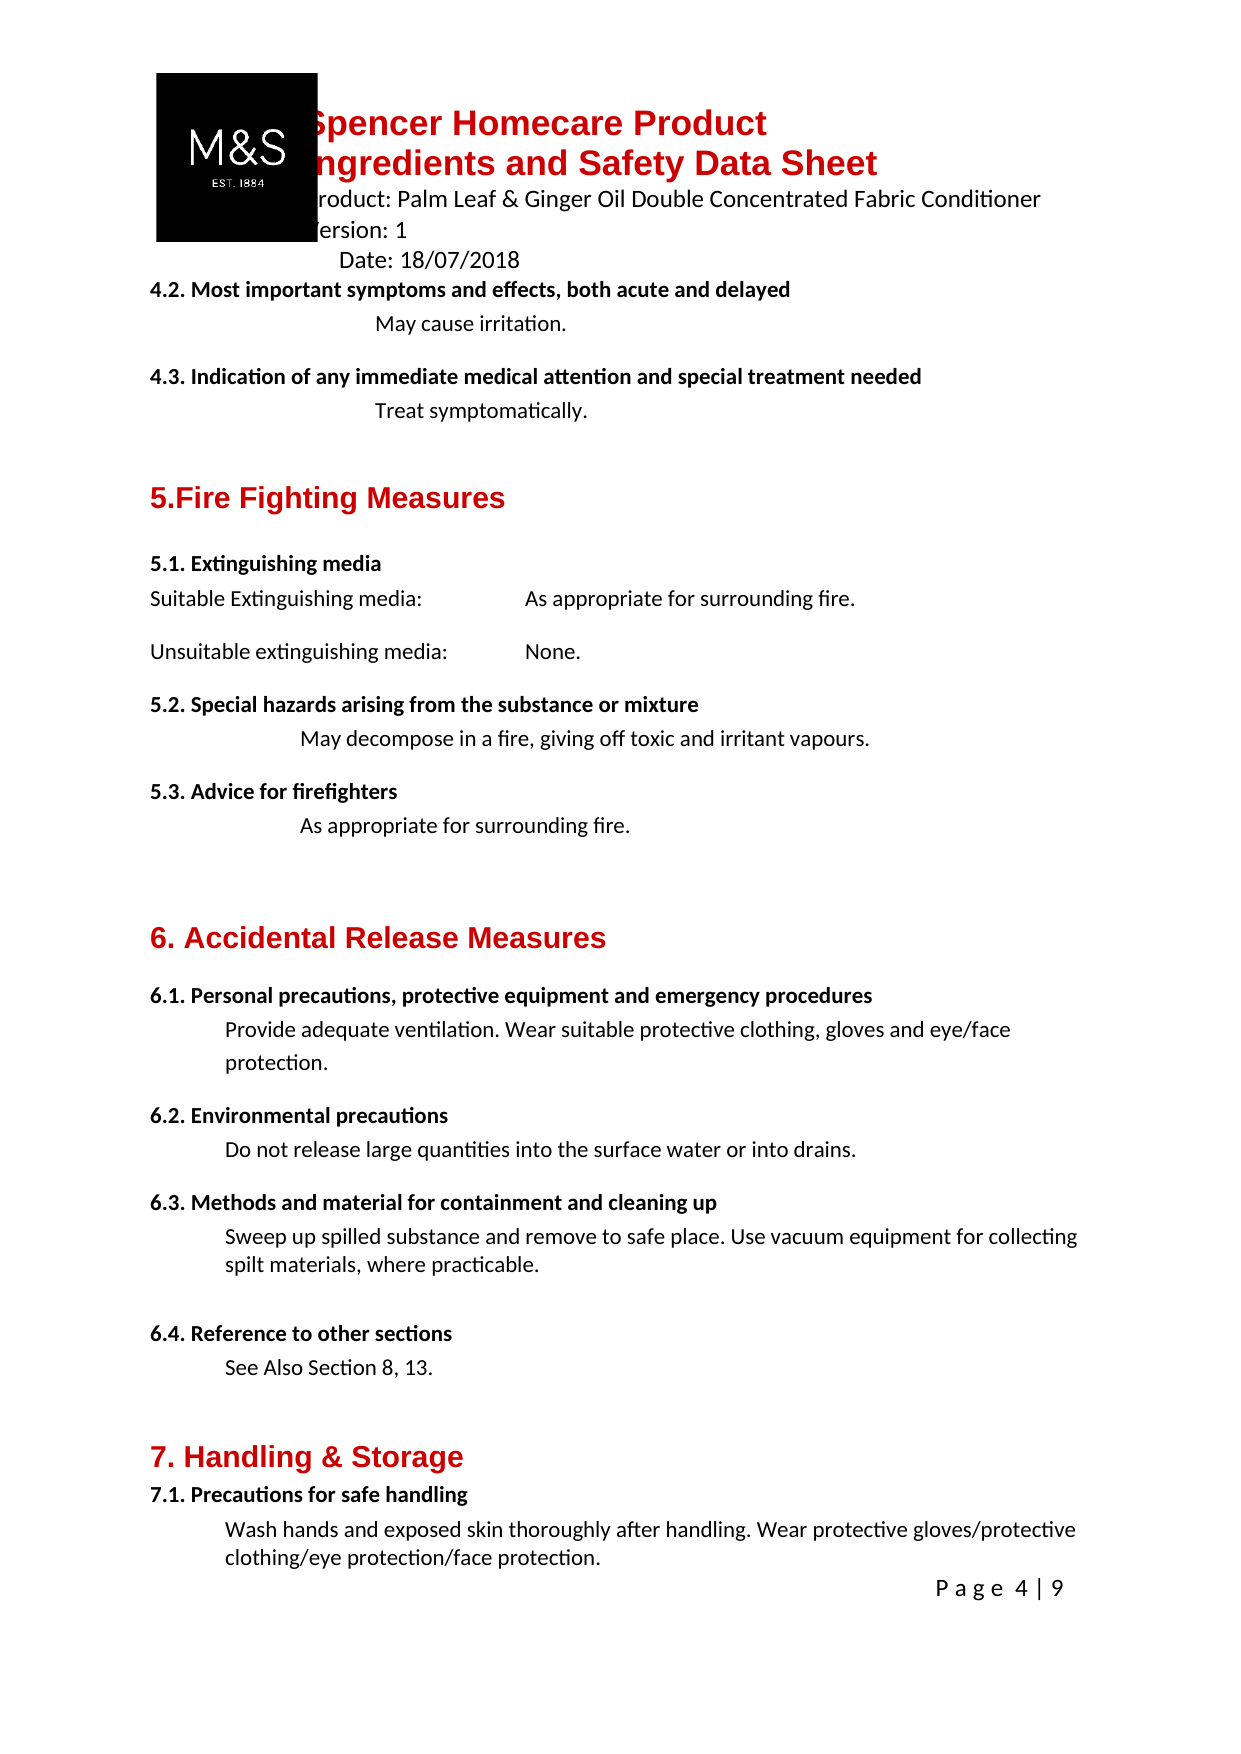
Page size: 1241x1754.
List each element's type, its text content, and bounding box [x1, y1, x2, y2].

text 4.2. Most important symptoms and effects, both acute and delayed [150, 275, 1090, 303]
text 6.4. Reference to other sections [150, 1319, 1090, 1347]
text 5.1. Extinguishing media [150, 549, 1090, 577]
text Sweep up spilled substance and remove to safe place. Use vacuum equipment for collecting spilt materials, where practicable. [225, 1222, 1090, 1278]
list See Also Section 8, 13. [150, 1353, 1090, 1381]
text Wash hands and exposed skin thoroughly after handling. Wear protective gloves/protective clothing/eye protection/face protection. [225, 1515, 1090, 1571]
text 5.3. Advice for firefighters [150, 777, 1090, 805]
text 6.2. Environmental precautions [150, 1101, 1090, 1129]
text 7.1. Precautions for safe handling [150, 1481, 1090, 1508]
text 5.2. Special hazards arising from the substance or mixture [150, 690, 1090, 718]
text Treat symptomatically. [300, 396, 1090, 424]
text Do not release large quantities into the surface water or into drains. [150, 1135, 1090, 1163]
text 6.1. Personal precautions, protective equipment and emergency procedures [150, 981, 1090, 1009]
text Unsuitable extinguishing media: None. [150, 637, 1090, 665]
list 6. Accidental Release Measures [150, 920, 1090, 955]
text May cause irritation. [300, 309, 1090, 337]
text 6.3. Methods and material for containment and cleaning up [150, 1188, 1090, 1216]
text Provide adequate ventilation. Wear suitable protective clothing, gloves and eye/face protection. [225, 1016, 1090, 1076]
text May decompose in a fire, giving off toxic and irritant vapours. [150, 724, 1090, 752]
text Suitable Extinguishing media: As appropriate for surrounding fire. [150, 584, 1090, 612]
text 4.3. Indication of any immediate medical attention and special treatment needed [150, 362, 1090, 390]
text 5.Fire Fighting Measures [150, 480, 1090, 515]
text 7. Handling & Storage [150, 1439, 1090, 1474]
picture [155, 73, 318, 240]
text As appropriate for surrounding fire. [150, 811, 1090, 839]
